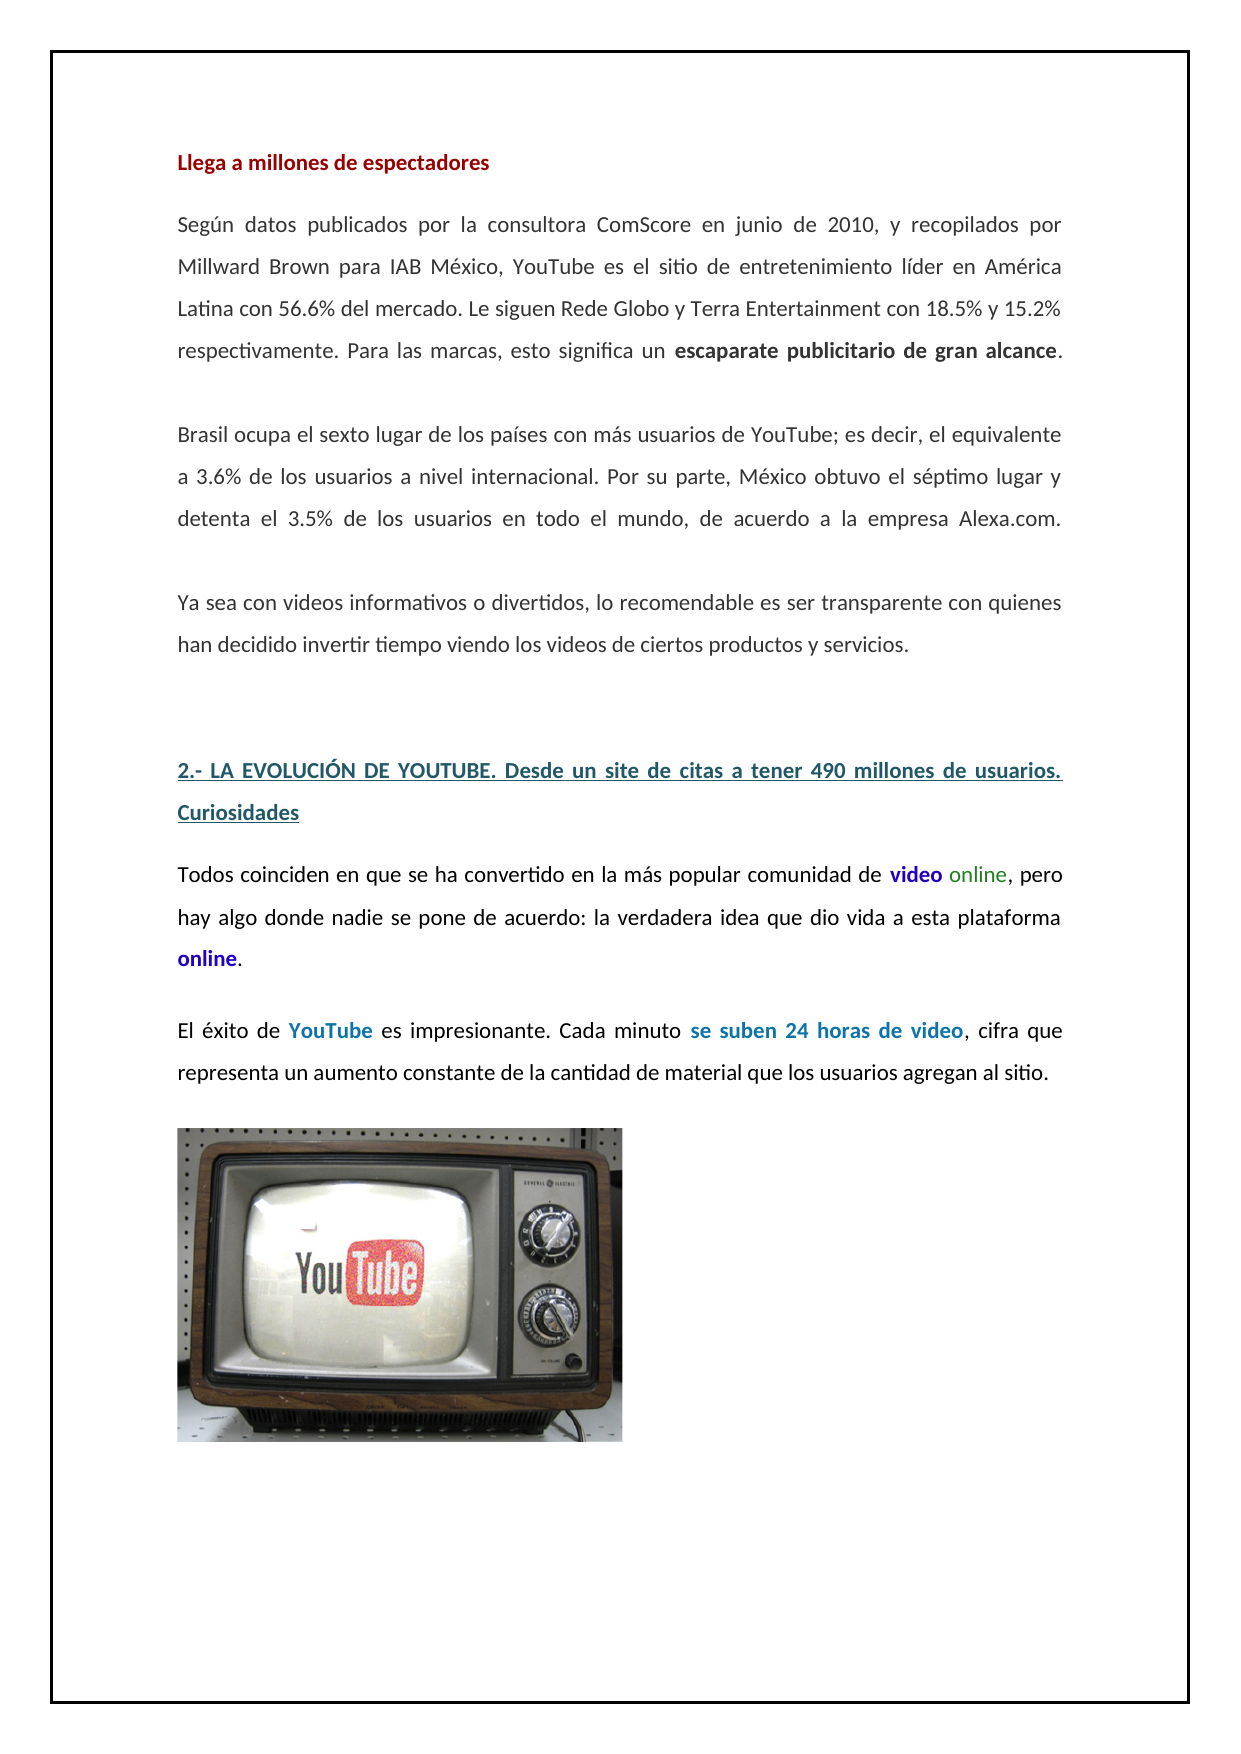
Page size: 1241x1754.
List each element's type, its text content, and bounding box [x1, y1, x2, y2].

picture [177, 1128, 623, 1442]
text Llega a millones de espectadores [177, 148, 1063, 176]
text 2.- LA EVOLUCIÓN DE YOUTUBE. Desde un site de citas a tener 490 millones de usuarios. Curiosidades [177, 781, 1063, 826]
text Según datos publicados por la consultora ComScore en junio de 2010, y recopilados por Millward Brown para IAB México, YouTube es el sitio de entretenimiento líder en América Latina con 56.6% del mercado. Le siguen Rede Globo y Terra Entertainment con 18.5% y 15.2% respectivamente. Para las marcas, esto significa un escaparate publicitario de gran alcance. Brasil ocupa el sexto lugar de los países con más usuarios de YouTube; es decir, el equivalente a 3.6% de los usuarios a nivel internacional. Por su parte, México obtuvo el séptimo lugar y detenta el 3.5% de los usuarios en todo el mundo, de acuerdo a la empresa Alexa.com. Ya sea con videos informativos o divertidos, lo recomendable es ser transparente con quienes han decidido invertir tiempo viendo los videos de ciertos productos y servicios. [177, 210, 1063, 658]
text Todos coinciden en que se ha convertido en la más popular comunidad de video online, pero hay algo donde nadie se pone de acuerdo: la verdadera idea que dio vida a esta plataforma online. [177, 861, 1063, 973]
text El éxito de YouTube es impresionante. Cada minuto se suben 24 horas de video, cifra que representa un aumento constante de la cantidad de material que los usuarios agregan al sitio. [177, 1016, 1063, 1086]
text 2.- LA EVOLUCIÓN DE YOUTUBE. Desde un site de citas a tener 490 millones de usuarios. Curiosidades [177, 756, 1063, 780]
